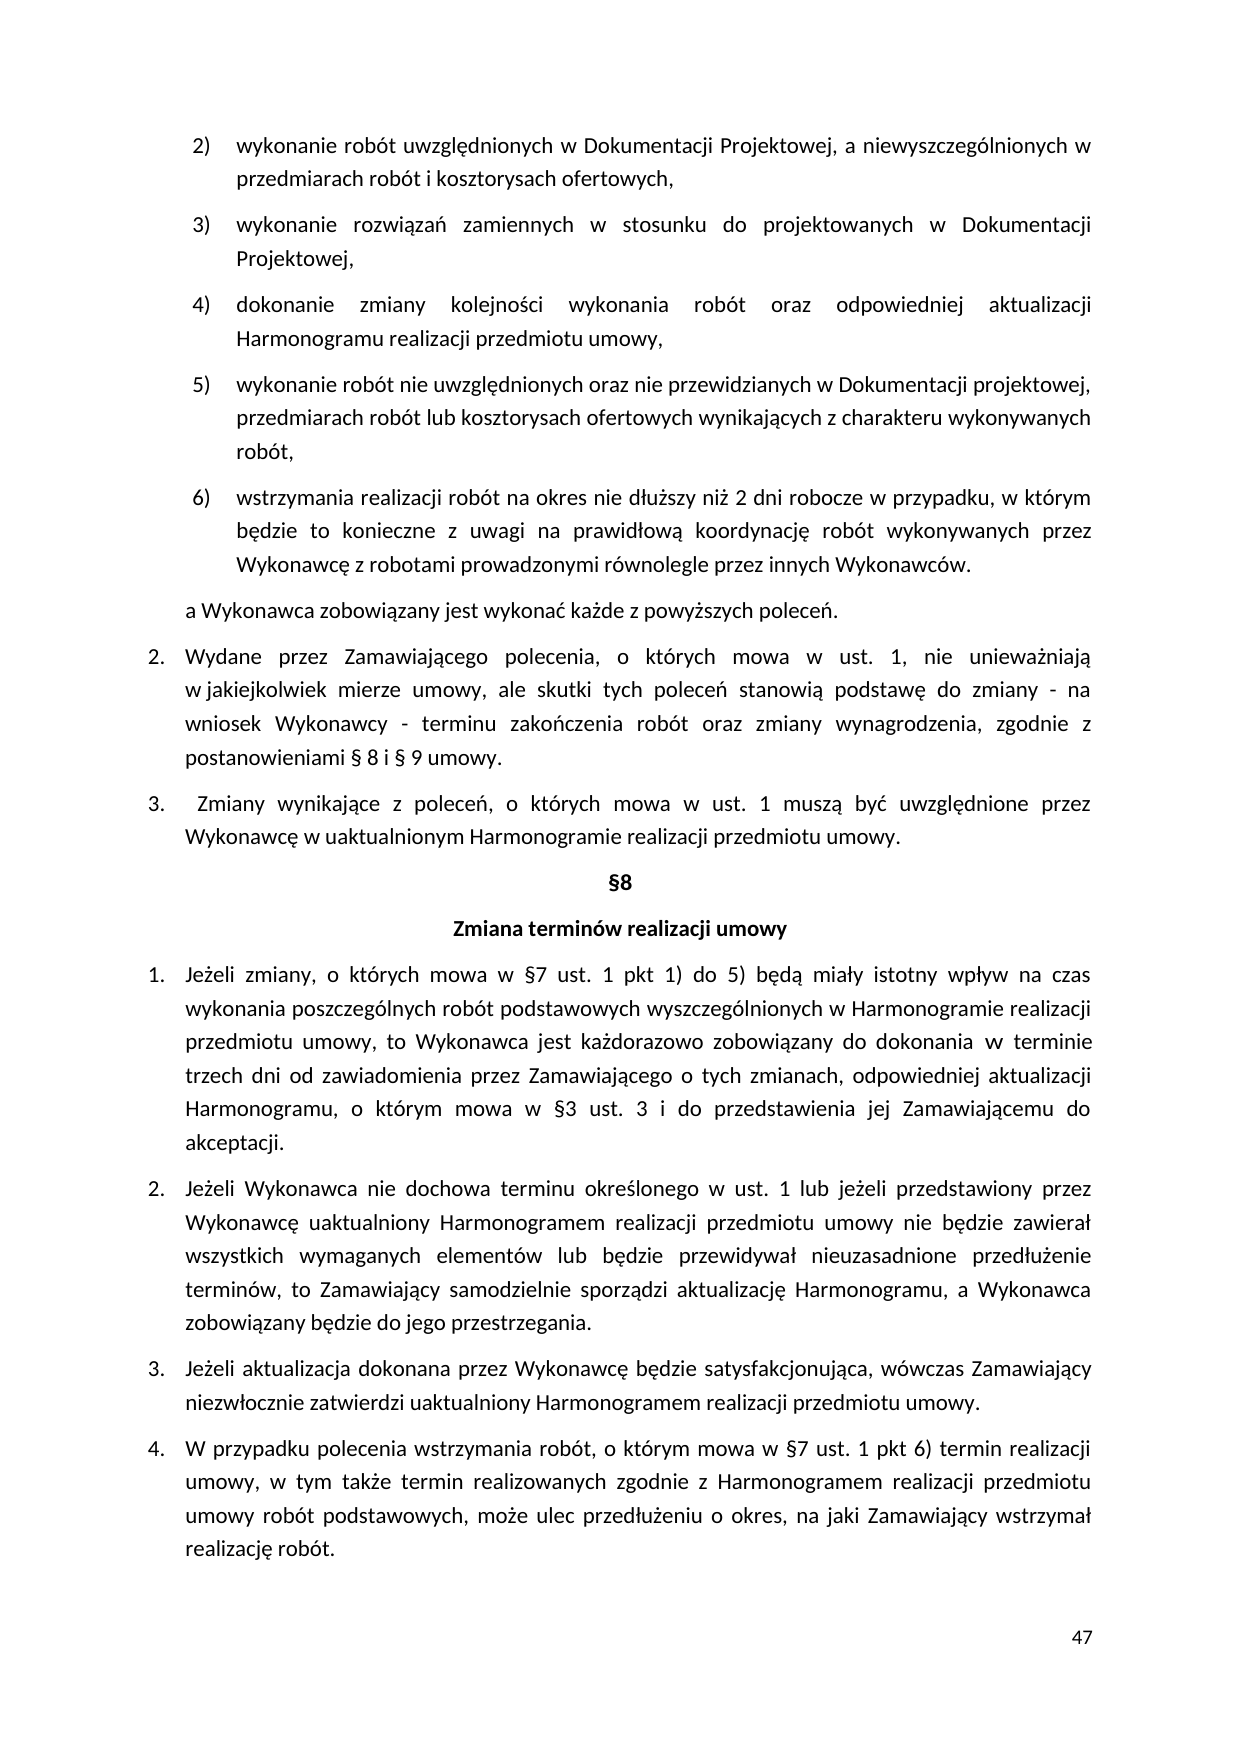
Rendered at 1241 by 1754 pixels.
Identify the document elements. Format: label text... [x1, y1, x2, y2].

list W przypadku polecenia wstrzymania robót, o którym mowa w §7 ust. 1 pkt 6) termin realizacji umowy, w tym także termin realizowanych zgodnie z Harmonogramem realizacji przedmiotu umowy robót podstawowych, może ulec przedłużeniu o okres, na jaki Zamawiający wstrzymał realizację robót. [148, 1434, 1093, 1563]
list Jeżeli Wykonawca nie dochowa terminu określonego w ust. 1 lub jeżeli przedstawiony przez Wykonawcę uaktualniony Harmonogramem realizacji przedmiotu umowy nie będzie zawierał wszystkich wymaganych elementów lub będzie przewidywał nieuzasadnione przedłużenie terminów, to Zamawiający samodzielnie sporządzi aktualizację Harmonogramu, a Wykonawca zobowiązany będzie do jego przestrzegania. [148, 1174, 1093, 1336]
list wykonanie robót uwzględnionych w Dokumentacji Projektowej, a niewyszczególnionych w przedmiarach robót i kosztorysach ofertowych, [192, 131, 1093, 193]
text a Wykonawca zobowiązany jest wykonać każde z powyższych poleceń. [185, 596, 1093, 624]
list Zmiany wynikające z poleceń, o których mowa w ust. 1 muszą być uwzględnione przez Wykonawcę w uaktualnionym Harmonogramie realizacji przedmiotu umowy. [148, 789, 1093, 850]
list Jeżeli aktualizacja dokonana przez Wykonawcę będzie satysfakcjonująca, wówczas Zamawiający niezwłocznie zatwierdzi uaktualniony Harmonogramem realizacji przedmiotu umowy. [148, 1354, 1093, 1416]
text Zmiana terminów realizacji umowy [148, 914, 1093, 942]
list Jeżeli zmiany, o których mowa w §7 ust. 1 pkt 1) do 5) będą miały istotny wpływ na czas wykonania poszczególnych robót podstawowych wyszczególnionych w Harmonogramie realizacji przedmiotu umowy, to Wykonawca jest każdorazowo zobowiązany do dokonania w terminie trzech dni od zawiadomienia przez Zamawiającego o tych zmianach, odpowiedniej aktualizacji Harmonogramu, o którym mowa w §3 ust. 3 i do przedstawienia jej Zamawiającemu do akceptacji. [148, 960, 1093, 1156]
text §8 [148, 868, 1093, 896]
list Wydane przez Zamawiającego polecenia, o których mowa w ust. 1, nie unieważniają w jakiejkolwiek mierze umowy, ale skutki tych poleceń stanowią podstawę do zmiany - na wniosek Wykonawcy - terminu zakończenia robót oraz zmiany wynagrodzenia, zgodnie z postanowieniami § 8 i § 9 umowy. [148, 642, 1093, 771]
list wstrzymania realizacji robót na okres nie dłuższy niż 2 dni robocze w przypadku, w którym będzie to konieczne z uwagi na prawidłową koordynację robót wykonywanych przez Wykonawcę z robotami prowadzonymi równolegle przez innych Wykonawców. [192, 483, 1093, 578]
list wykonanie rozwiązań zamiennych w stosunku do projektowanych w Dokumentacji Projektowej, [192, 211, 1093, 272]
list wykonanie robót nie uwzględnionych oraz nie przewidzianych w Dokumentacji projektowej, przedmiarach robót lub kosztorysach ofertowych wynikających z charakteru wykonywanych robót, [192, 370, 1093, 465]
list dokonanie zmiany kolejności wykonania robót oraz odpowiedniej aktualizacji Harmonogramu realizacji przedmiotu umowy, [192, 290, 1093, 352]
